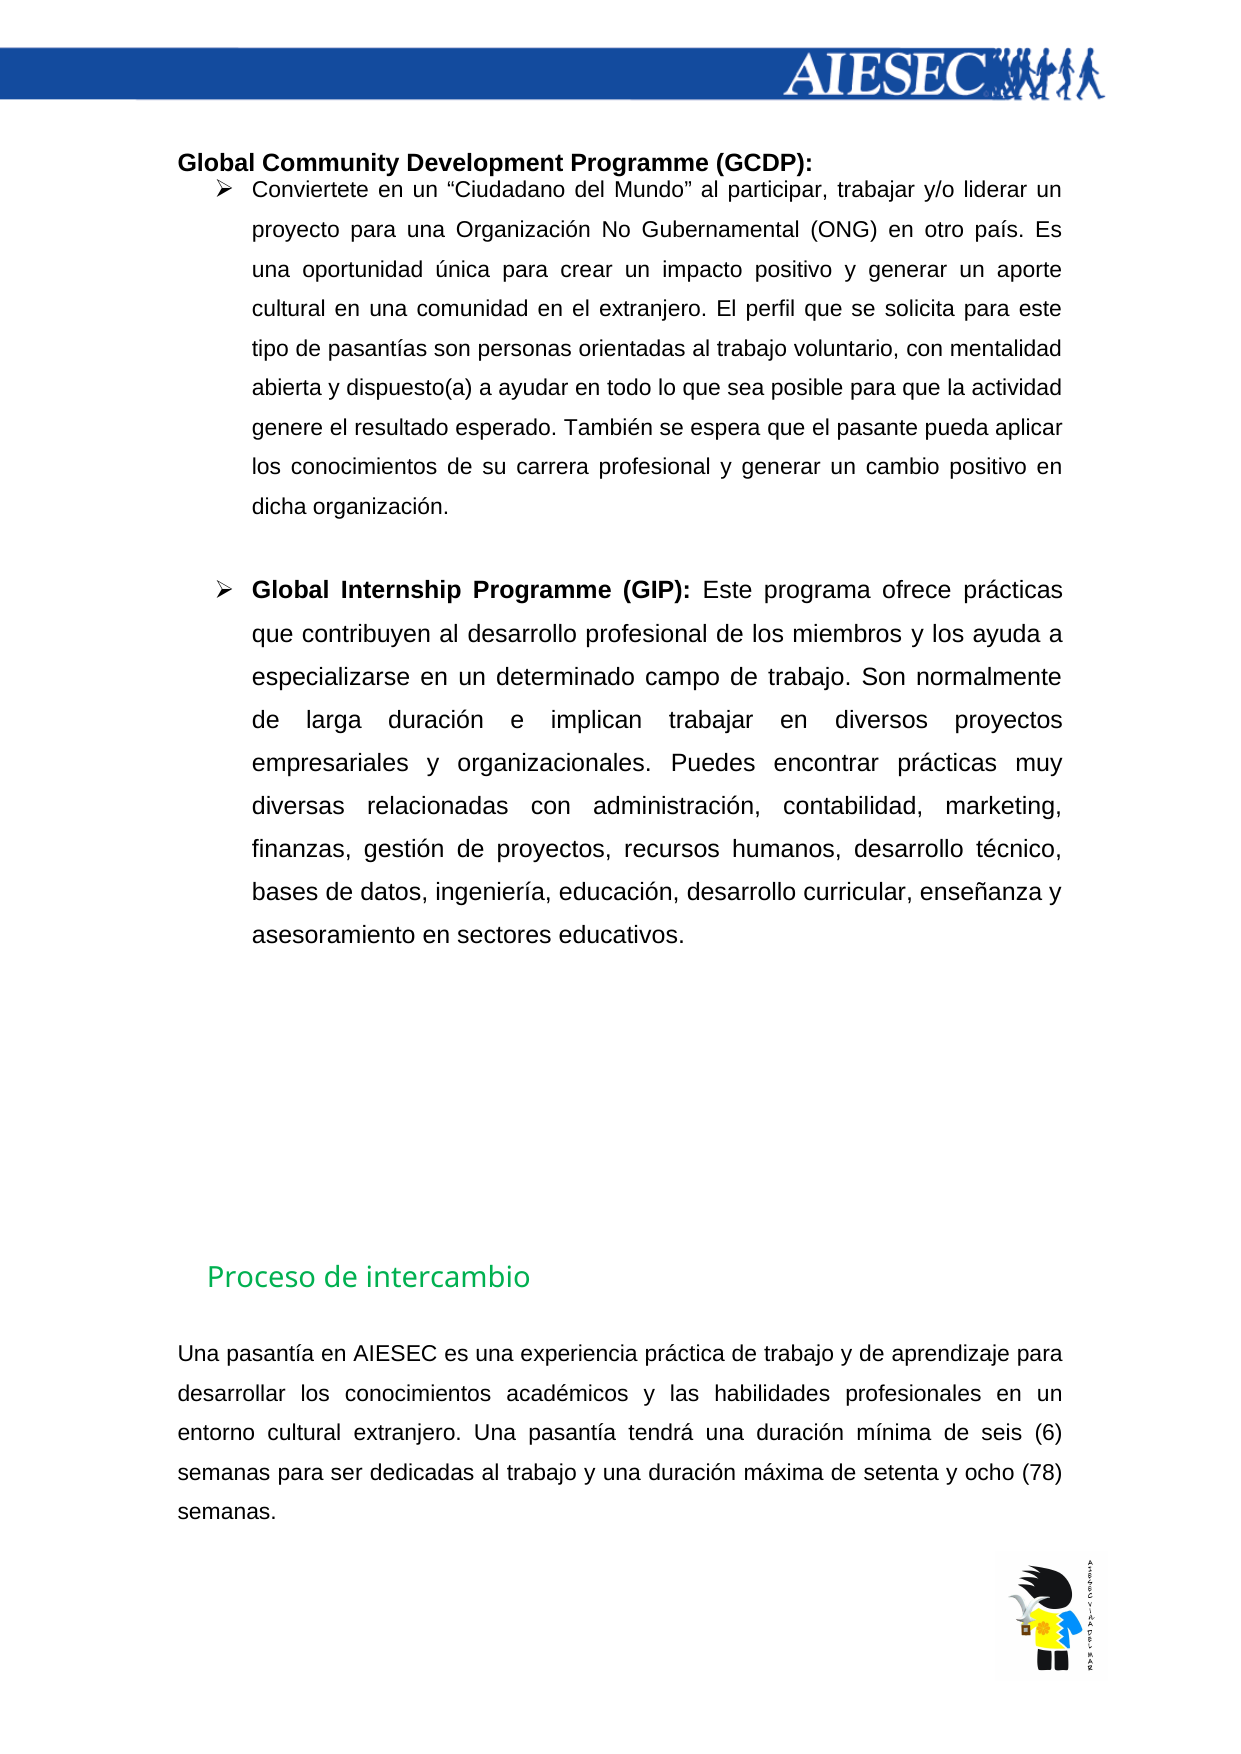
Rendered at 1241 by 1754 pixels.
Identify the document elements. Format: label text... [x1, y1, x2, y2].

list Conviertete en un “Ciudadano del Mundo” al participar, trabajar y/o liderar un proyecto para una Organización No Gubernamental (ONG) en otro país. Es una oportunidad única para crear un impacto positivo y generar un aporte cultural en una comunidad en el extranjero. El perfil que se solicita para este tipo de pasantías son personas orientadas al trabajo voluntario, con mentalidad abierta y dispuesto(a) a ayudar en todo lo que sea posible para que la actividad genere el resultado esperado. También se espera que el pasante pueda aplicar los conocimientos de su carrera profesional y generar un cambio positivo en dicha organización. [214, 176, 1063, 519]
text Una pasantía en AIESEC es una experiencia práctica de trabajo y de aprendizaje para desarrollar los conocimientos académicos y las habilidades profesionales en un entorno cultural extranjero. Una pasantía tendrá una duración mínima de seis (6) semanas para ser dedicadas al trabajo y una duración máxima de setenta y ocho (78) semanas. [177, 1340, 1063, 1524]
picture [0, 46, 1114, 104]
list Global Internship Programme (GIP): Este programa ofrece prácticas que contribuyen al desarrollo profesional de los miembros y los ayuda a especializarse en un determinado campo de trabajo. Son normalmente de larga duración e implican trabajar en diversos proyectos empresariales y organizacionales. Puedes encontrar prácticas muy diversas relacionadas con administración, contabilidad, marketing, finanzas, gestión de proyectos, recursos humanos, desarrollo técnico, bases de datos, ingeniería, educación, desarrollo curricular, enseñanza y asesoramiento en sectores educativos. [214, 575, 1063, 949]
text Global Community Development Programme (GCDP): [177, 148, 1063, 176]
picture [995, 1551, 1108, 1681]
